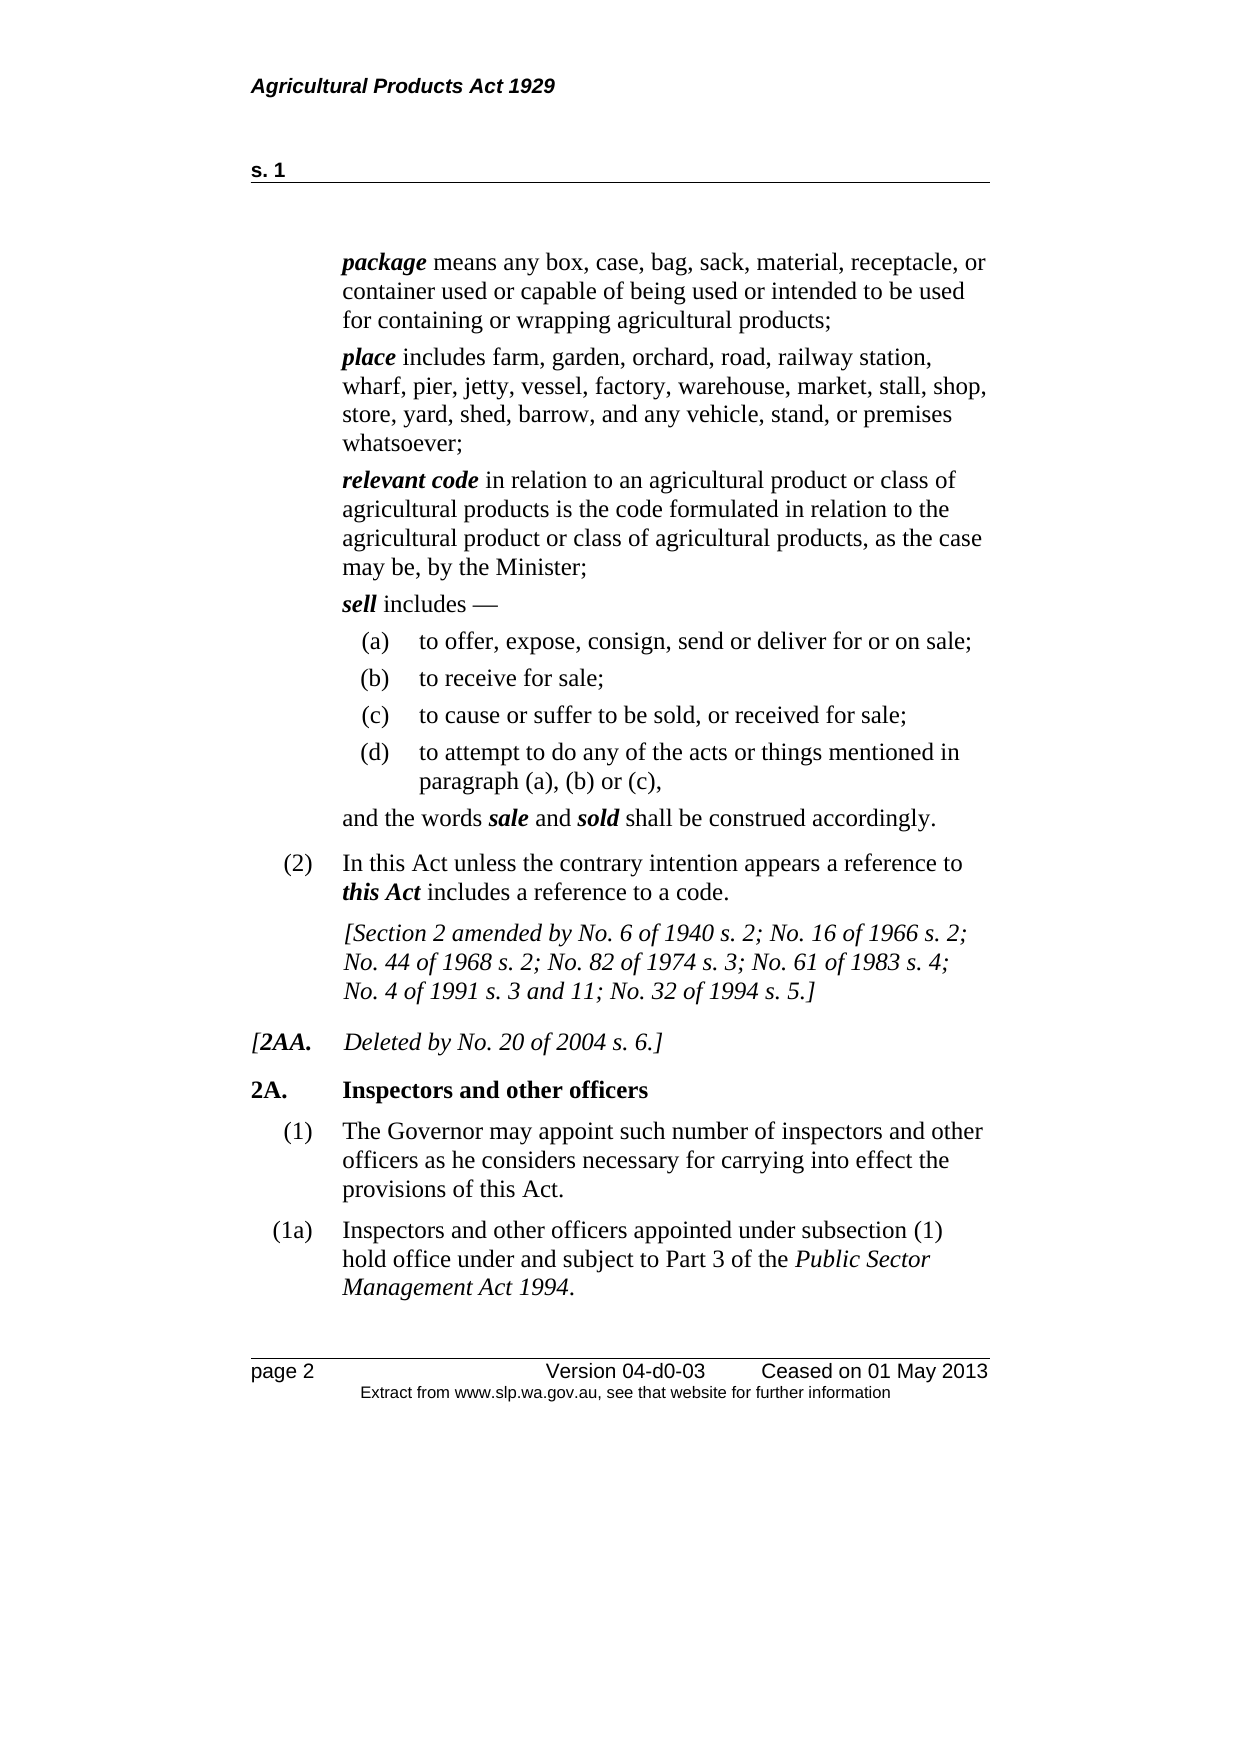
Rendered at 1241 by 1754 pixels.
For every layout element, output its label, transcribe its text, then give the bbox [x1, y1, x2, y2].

text and the words sale and sold shall be construed accordingly. [251, 803, 990, 832]
text place includes farm, garden, orchard, road, railway station, wharf, pier, jetty, vessel, factory, warehouse, market, stall, shop, store, yard, shed, barrow, and any vehicle, stand, or premises whatsoever; [251, 342, 990, 457]
text (d) to attempt to do any of the acts or things mentioned in paragraph (a), (b) or (c), [251, 737, 990, 794]
text sell includes — [251, 589, 990, 617]
text (c) to cause or suffer to be sold, or received for sale; [251, 700, 990, 729]
text (1) The Governor may appoint such number of inspectors and other officers as he considers necessary for carrying into effect the provisions of this Act. [251, 1116, 990, 1202]
text (a) to offer, expose, consign, send or deliver for or on sale; [251, 626, 990, 654]
text (b) to receive for sale; [251, 663, 990, 692]
text (1a) Inspectors and other officers appointed under subsection (1) hold office under and subject to Part 3 of the Public Sector Management Act 1994. [251, 1215, 990, 1301]
text [2AA. Deleted by No. 20 of 2004 s. 6.] [251, 1027, 990, 1056]
text (2) In this Act unless the contrary intention appears a reference to this Act includes a reference to a code. [251, 848, 990, 906]
subtitle 2A. Inspectors and other officers [251, 1075, 990, 1104]
text [Section 2 amended by No. 6 of 1940 s. 2; No. 16 of 1966 s. 2; No. 44 of 1968 s. 2; No. 82 of 1974 s. 3; No. 61 of 1983 s. 4; No. 4 of 1991 s. 3 and 11; No. 32 of 1994 s. 5.] [251, 918, 990, 1004]
text relevant code in relation to an agricultural product or class of agricultural products is the code formulated in relation to the agricultural product or class of agricultural products, as the case may be, by the Minister; [251, 465, 990, 580]
text package means any box, case, bag, sack, material, receptacle, or container used or capable of being used or intended to be used for containing or wrapping agricultural products; [251, 247, 990, 334]
